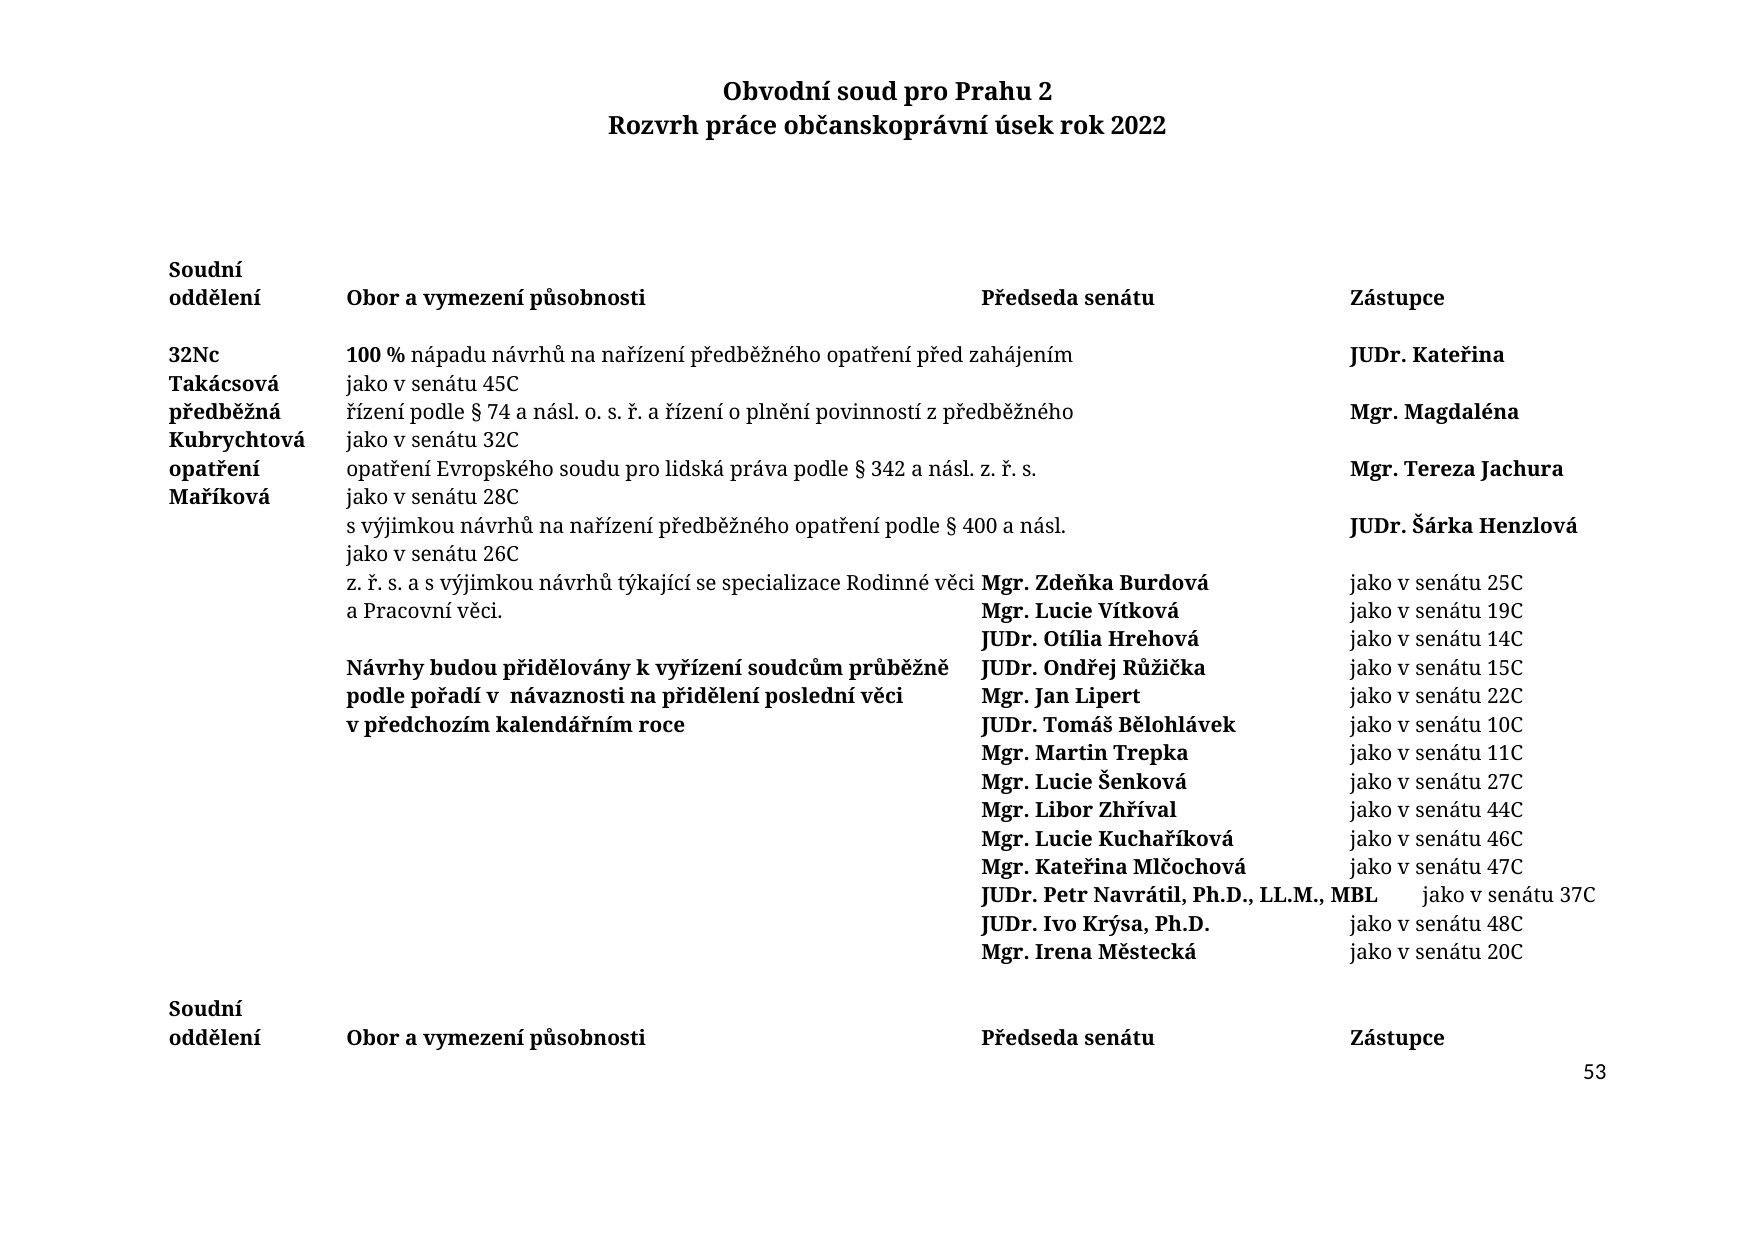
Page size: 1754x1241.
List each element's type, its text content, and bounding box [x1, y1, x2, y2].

text Mgr. Martin Trepka jako v senátu 11C [169, 738, 1606, 767]
text a Pracovní věci. Mgr. Lucie Vítková jako v senátu 19C [169, 596, 1606, 624]
text JUDr. Otília Hrehová jako v senátu 14C [169, 624, 1606, 653]
text podle pořadí v návaznosti na přidělení poslední věci Mgr. Jan Lipert jako v senátu 22C [169, 681, 1606, 710]
text z. ř. s. a s výjimkou návrhů týkající se specializace Rodinné věci Mgr. Zdeňka Burdová jako v senátu 25C [169, 568, 1606, 596]
text oddělení Obor a vymezení působnosti Předseda senátu Zástupce [169, 1023, 1606, 1051]
text Mgr. Lucie Šenková jako v senátu 27C [169, 767, 1606, 795]
text Mgr. Irena Městecká jako v senátu 20C [169, 937, 1606, 966]
text v předchozím kalendářním roce JUDr. Tomáš Bělohlávek jako v senátu 10C [169, 710, 1606, 738]
text s výjimkou návrhů na nařízení předběžného opatření podle § 400 a násl. JUDr. Šárka Henzlová jako v senátu 26C [169, 511, 1606, 568]
text JUDr. Ivo Krýsa, Ph.D. jako v senátu 48C [169, 909, 1606, 937]
text Mgr. Lucie Kuchaříková jako v senátu 46C [169, 824, 1606, 852]
text předběžná řízení podle § 74 a násl. o. s. ř. a řízení o plnění povinností z předběžného Mgr. Magdaléna Kubrychtová jako v senátu 32C [169, 397, 1606, 454]
text oddělení Obor a vymezení působnosti Předseda senátu Zástupce [169, 283, 1606, 312]
text Mgr. Libor Zhříval jako v senátu 44C [169, 795, 1606, 824]
text Návrhy budou přidělovány k vyřízení soudcům průběžně JUDr. Ondřej Růžička jako v senátu 15C [169, 653, 1606, 681]
text opatření opatření Evropského soudu pro lidská práva podle § 342 a násl. z. ř. s. Mgr. Tereza Jachura Maříková jako v senátu 28C [169, 454, 1606, 511]
text 32Nc 100 % nápadu návrhů na nařízení předběžného opatření před zahájením JUDr. Kateřina Takácsová jako v senátu 45C [169, 340, 1606, 397]
text JUDr. Petr Navrátil, Ph.D., LL.M., MBL jako v senátu 37C [169, 881, 1606, 909]
text Soudní [169, 994, 1606, 1023]
text Mgr. Kateřina Mlčochová jako v senátu 47C [169, 852, 1606, 881]
text Soudní [169, 255, 1606, 283]
